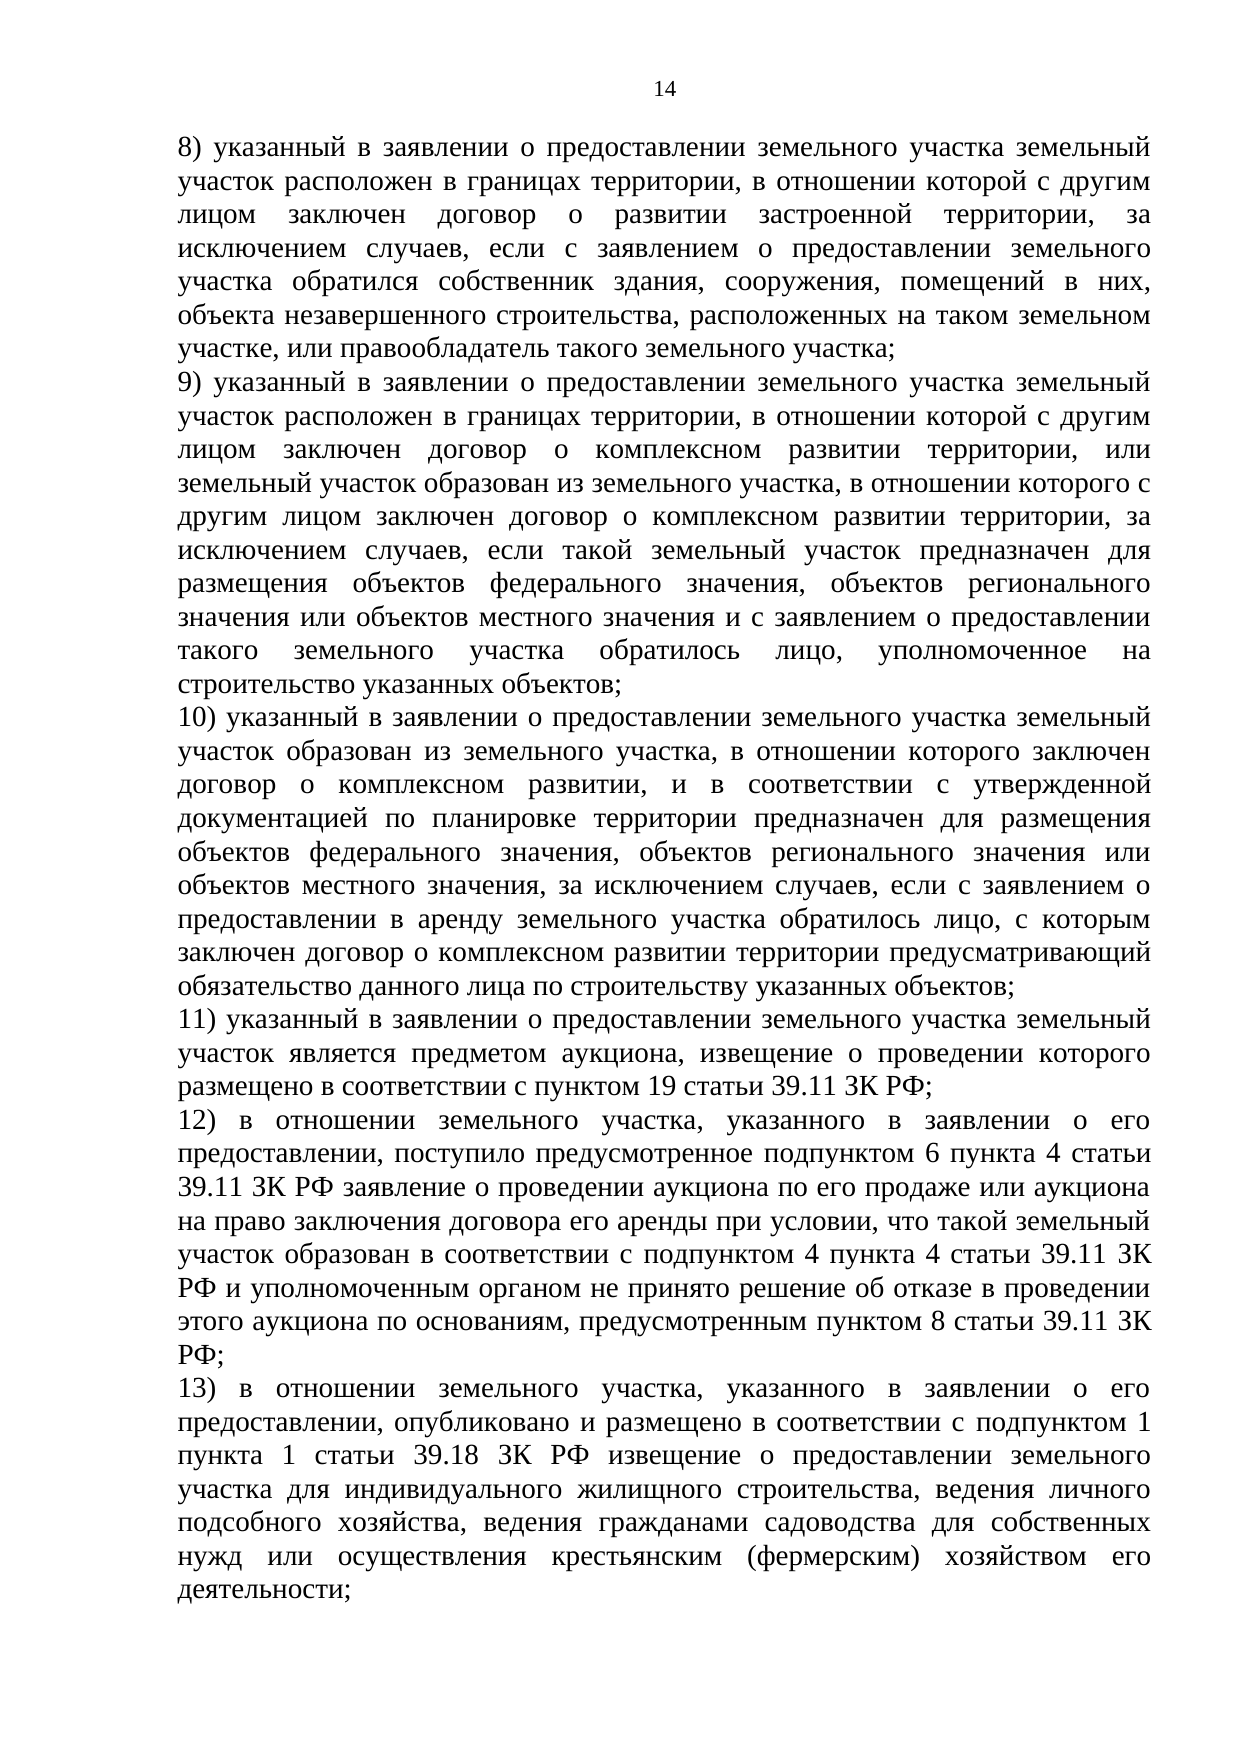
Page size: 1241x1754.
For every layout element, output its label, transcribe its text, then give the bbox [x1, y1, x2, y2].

text 9) указанный в заявлении о предоставлении земельного участка земельный участок расположен в границах территории, в отношении которой с другим лицом заключен договор о комплексном развитии территории, или земельный участок образован из земельного участка, в отношении которого с другим лицом заключен договор о комплексном развитии территории, за исключением случаев, если такой земельный участок предназначен для размещения объектов федерального значения, объектов регионального значения или объектов местного значения и с заявлением о предоставлении такого земельного участка обратилось лицо, уполномоченное на строительство указанных объектов; [177, 364, 1152, 699]
text 12) в отношении земельного участка, указанного в заявлении о его предоставлении, поступило предусмотренное подпунктом 6 пункта 4 статьи 39.11 ЗК РФ заявление о проведении аукциона по его продаже или аукциона на право заключения договора его аренды при условии, что такой земельный участок образован в соответствии с подпунктом 4 пункта 4 статьи 39.11 ЗК РФ и уполномоченным органом не принято решение об отказе в проведении этого аукциона по основаниям, предусмотренным пунктом 8 статьи 39.11 ЗК РФ; [177, 1102, 1152, 1370]
text 13) в отношении земельного участка, указанного в заявлении о его предоставлении, опубликовано и размещено в соответствии с подпунктом 1 пункта 1 статьи 39.18 ЗК РФ извещение о предоставлении земельного участка для индивидуального жилищного строительства, ведения личного подсобного хозяйства, ведения гражданами садоводства для собственных нужд или осуществления крестьянским (фермерским) хозяйством его деятельности; [177, 1370, 1152, 1605]
text 11) указанный в заявлении о предоставлении земельного участка земельный участок является предметом аукциона, извещение о проведении которого размещено в соответствии с пунктом 19 статьи 39.11 ЗК РФ; [177, 1001, 1152, 1102]
text 8) указанный в заявлении о предоставлении земельного участка земельный участок расположен в границах территории, в отношении которой с другим лицом заключен договор о развитии застроенной территории, за исключением случаев, если с заявлением о предоставлении земельного участка обратился собственник здания, сооружения, помещений в них, объекта незавершенного строительства, расположенных на таком земельном участке, или правообладатель такого земельного участка; [177, 129, 1152, 364]
text 10) указанный в заявлении о предоставлении земельного участка земельный участок образован из земельного участка, в отношении которого заключен договор о комплексном развитии, и в соответствии с утвержденной документацией по планировке территории предназначен для размещения объектов федерального значения, объектов регионального значения или объектов местного значения, за исключением случаев, если с заявлением о предоставлении в аренду земельного участка обратилось лицо, с которым заключен договор о комплексном развитии территории предусматривающий обязательство данного лица по строительству указанных объектов; [177, 699, 1152, 1001]
